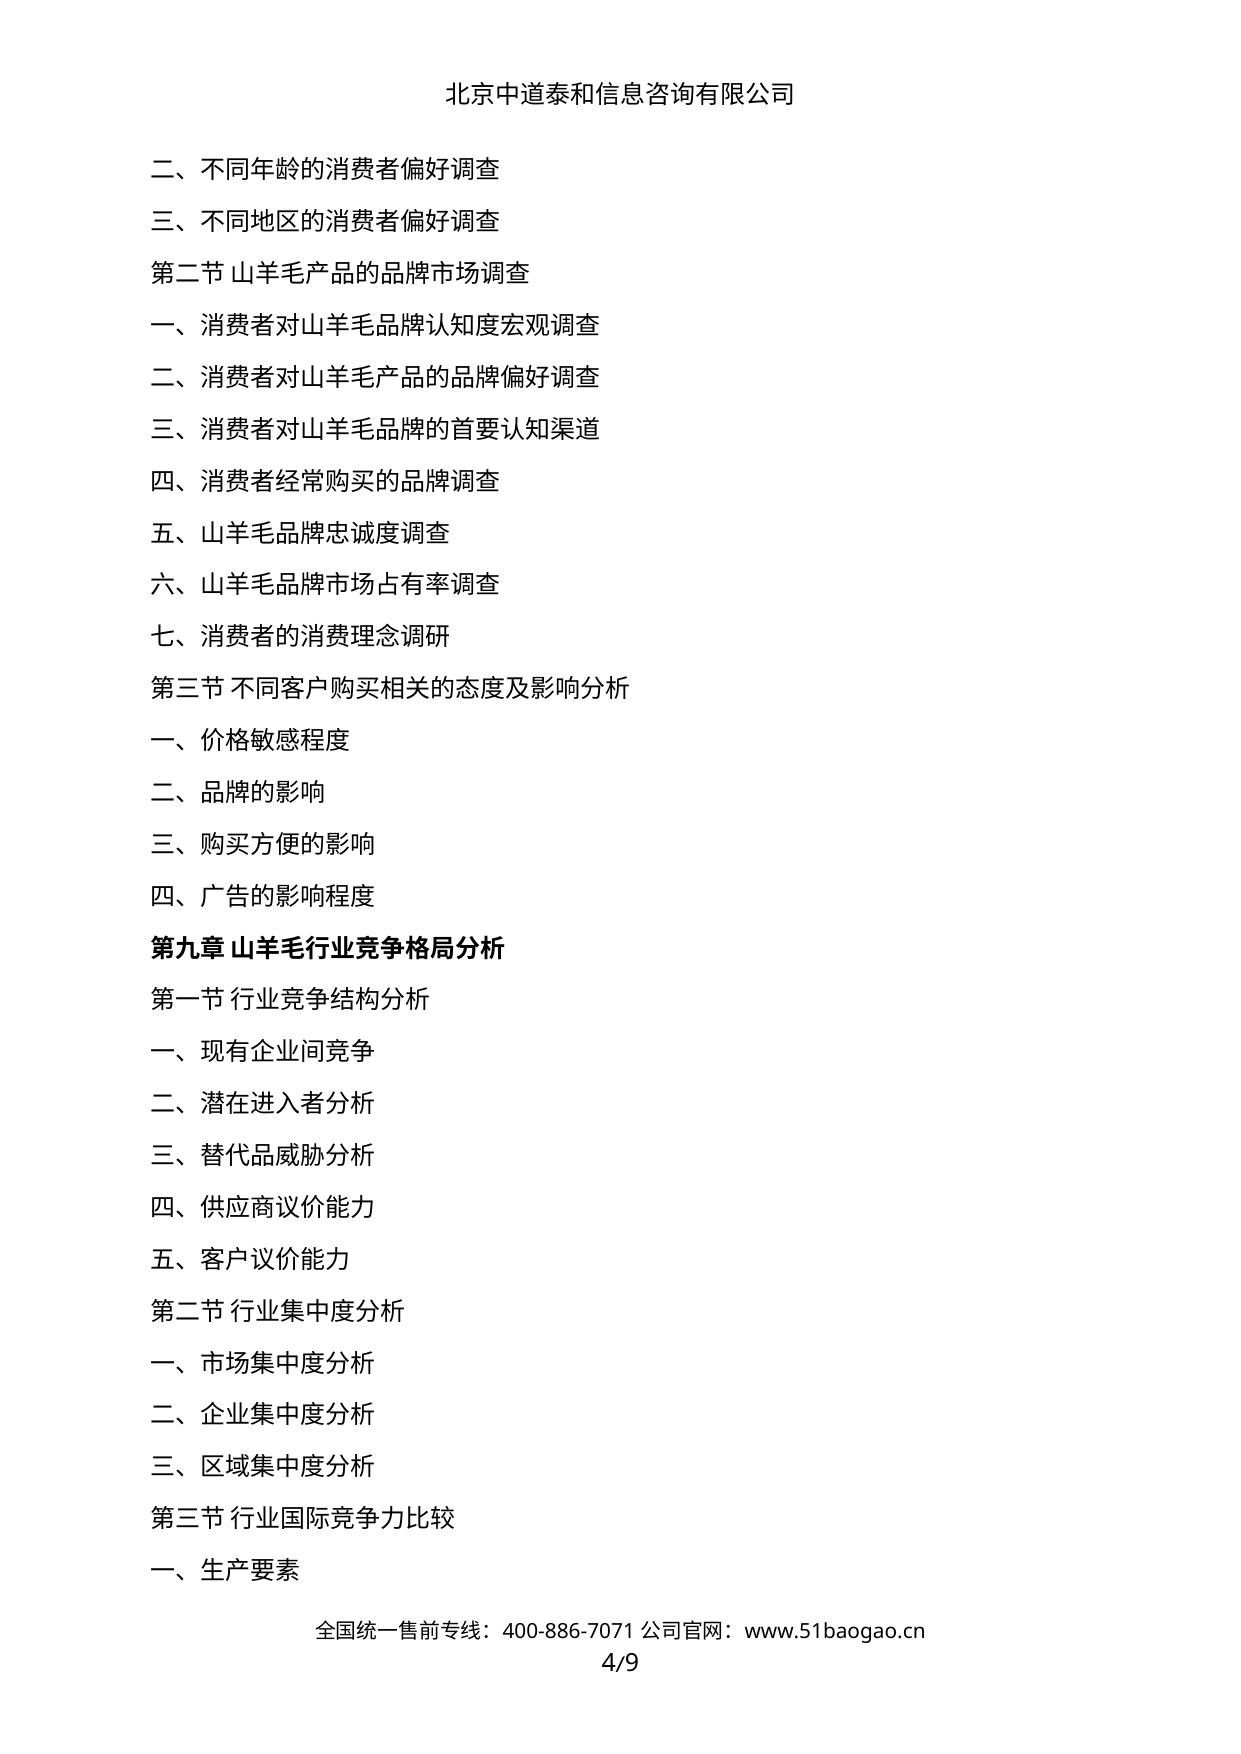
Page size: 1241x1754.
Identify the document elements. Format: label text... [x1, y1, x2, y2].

text 第二节 山羊毛产品的品牌市场调查 [150, 254, 1090, 290]
text 五、山羊毛品牌忠诚度调查 [150, 513, 1090, 549]
text 五、客户议价能力 [150, 1239, 1090, 1276]
text 四、广告的影响程度 [150, 876, 1090, 912]
text 第一节 行业竞争结构分析 [150, 980, 1090, 1016]
text 三、区域集中度分析 [150, 1447, 1090, 1483]
text 一、价格敏感程度 [150, 721, 1090, 757]
text 二、品牌的影响 [150, 772, 1090, 809]
text 一、生产要素 [150, 1551, 1090, 1587]
text 一、市场集中度分析 [150, 1343, 1090, 1379]
text 二、消费者对山羊毛产品的品牌偏好调查 [150, 357, 1090, 394]
text 一、消费者对山羊毛品牌认知度宏观调查 [150, 306, 1090, 342]
text 二、潜在进入者分析 [150, 1084, 1090, 1120]
text 六、山羊毛品牌市场占有率调查 [150, 565, 1090, 601]
text 三、购买方便的影响 [150, 824, 1090, 861]
text 第九章 山羊毛行业竞争格局分析 [150, 928, 1090, 964]
text 二、不同年龄的消费者偏好调查 [150, 150, 1090, 186]
text 一、现有企业间竞争 [150, 1032, 1090, 1068]
text 二、企业集中度分析 [150, 1395, 1090, 1431]
text 第三节 行业国际竞争力比较 [150, 1499, 1090, 1535]
text 第二节 行业集中度分析 [150, 1291, 1090, 1327]
text 三、替代品威胁分析 [150, 1136, 1090, 1172]
text 三、消费者对山羊毛品牌的首要认知渠道 [150, 409, 1090, 446]
text 四、消费者经常购买的品牌调查 [150, 461, 1090, 497]
text 第三节 不同客户购买相关的态度及影响分析 [150, 669, 1090, 705]
text 七、消费者的消费理念调研 [150, 617, 1090, 653]
text 四、供应商议价能力 [150, 1187, 1090, 1224]
text 三、不同地区的消费者偏好调查 [150, 202, 1090, 238]
